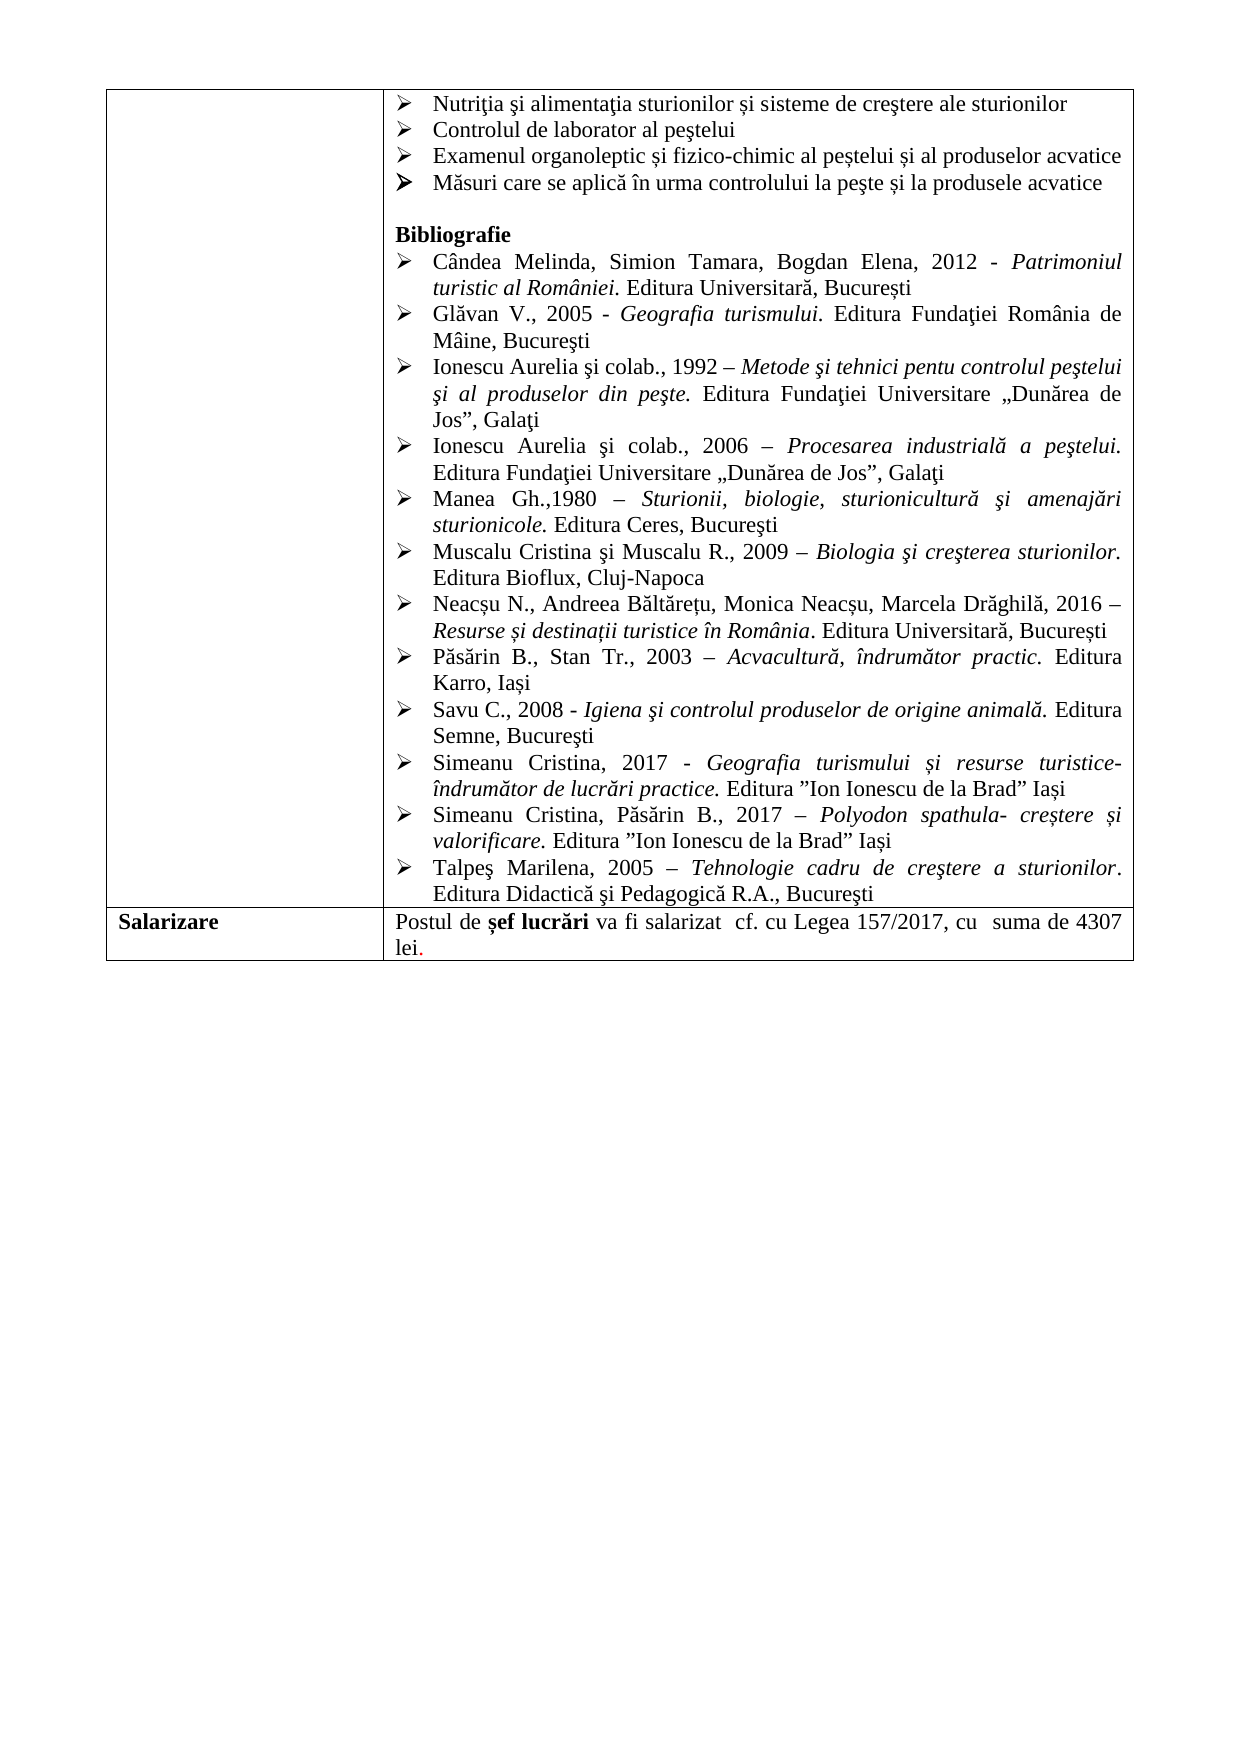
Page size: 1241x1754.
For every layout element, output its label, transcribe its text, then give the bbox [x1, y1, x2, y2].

table_cell Postul de șef lucrări va fi salarizat cf. cu Legea 157/2017, cu suma de 4307 lei. [384, 908, 1133, 960]
table_cell Salarizare [107, 908, 383, 960]
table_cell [107, 90, 383, 907]
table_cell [384, 90, 1133, 907]
